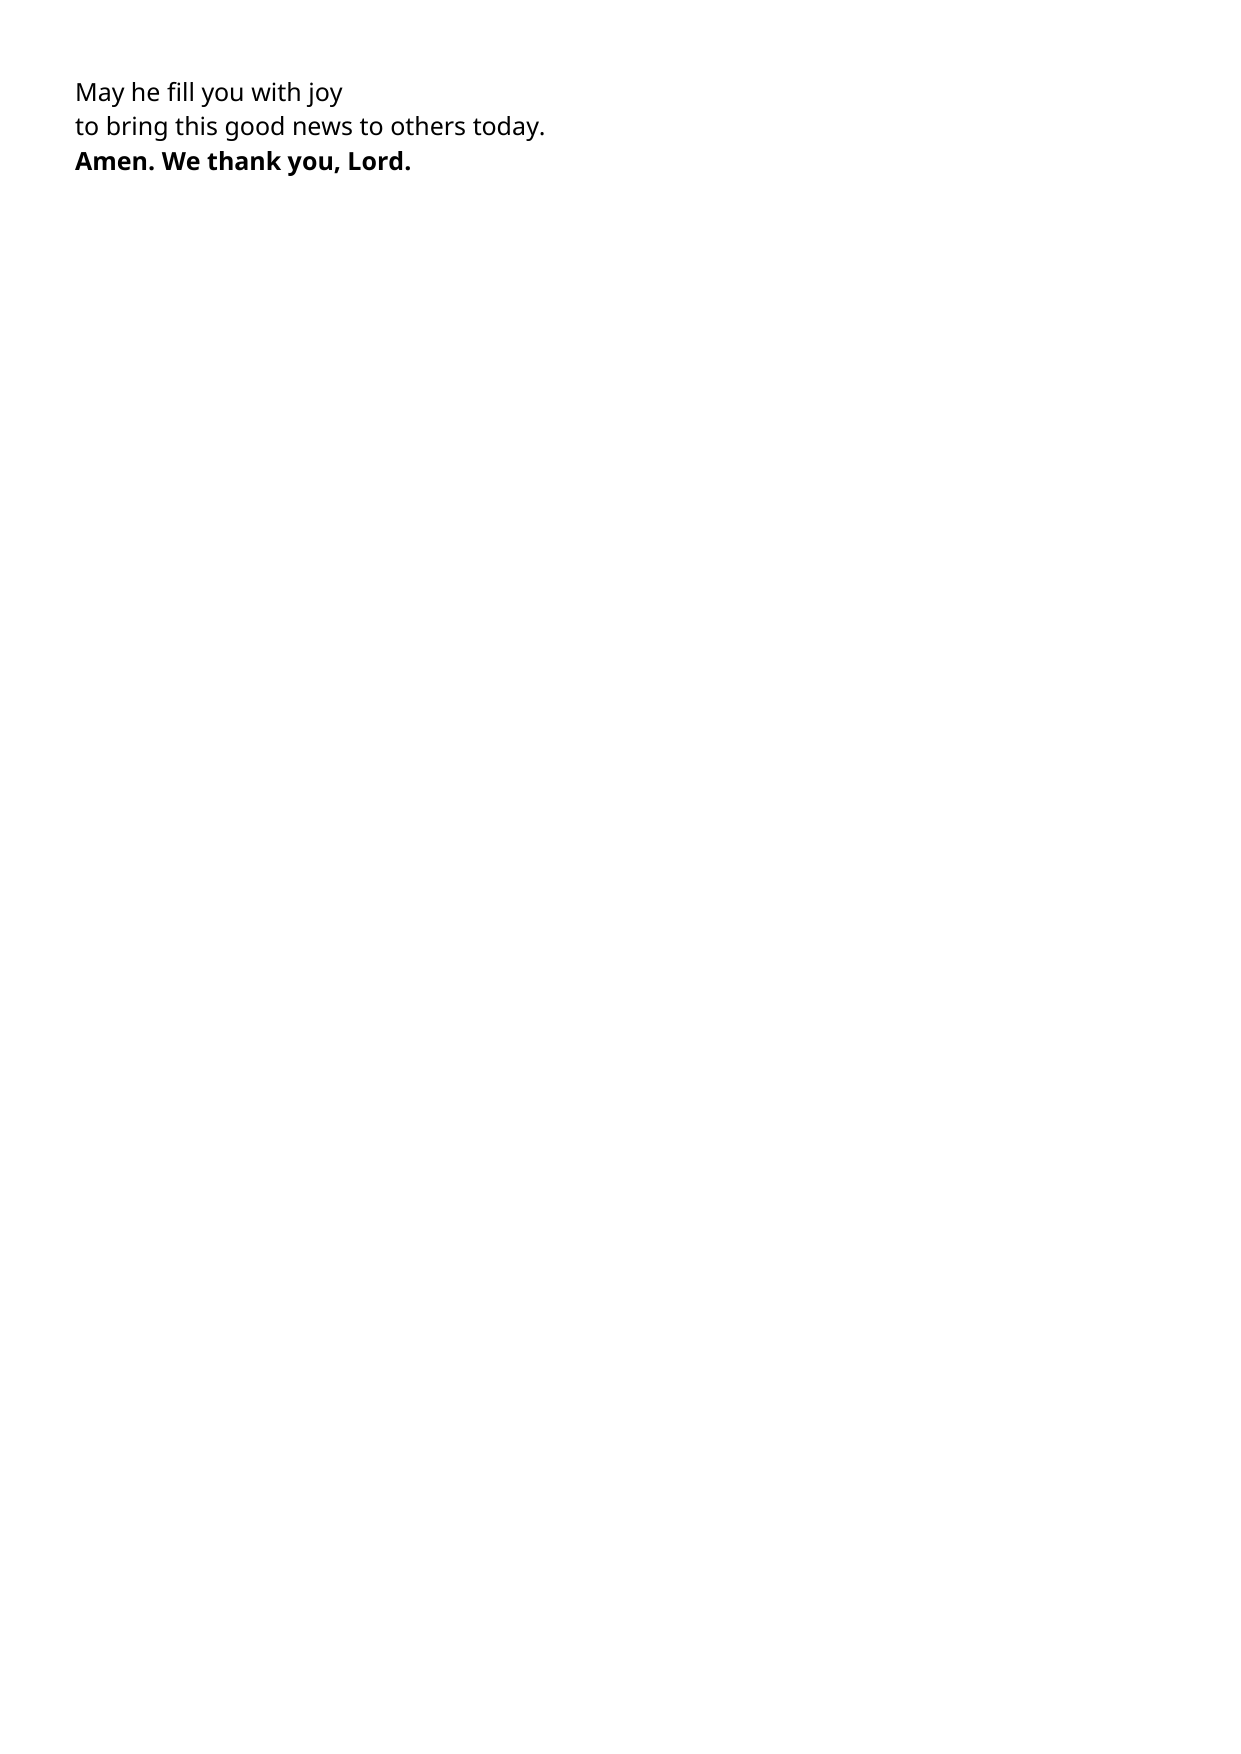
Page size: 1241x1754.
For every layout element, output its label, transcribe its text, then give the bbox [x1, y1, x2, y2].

text May he fill you with joy to bring this good news to others today. Amen. We thank you, Lord. [75, 75, 1165, 177]
